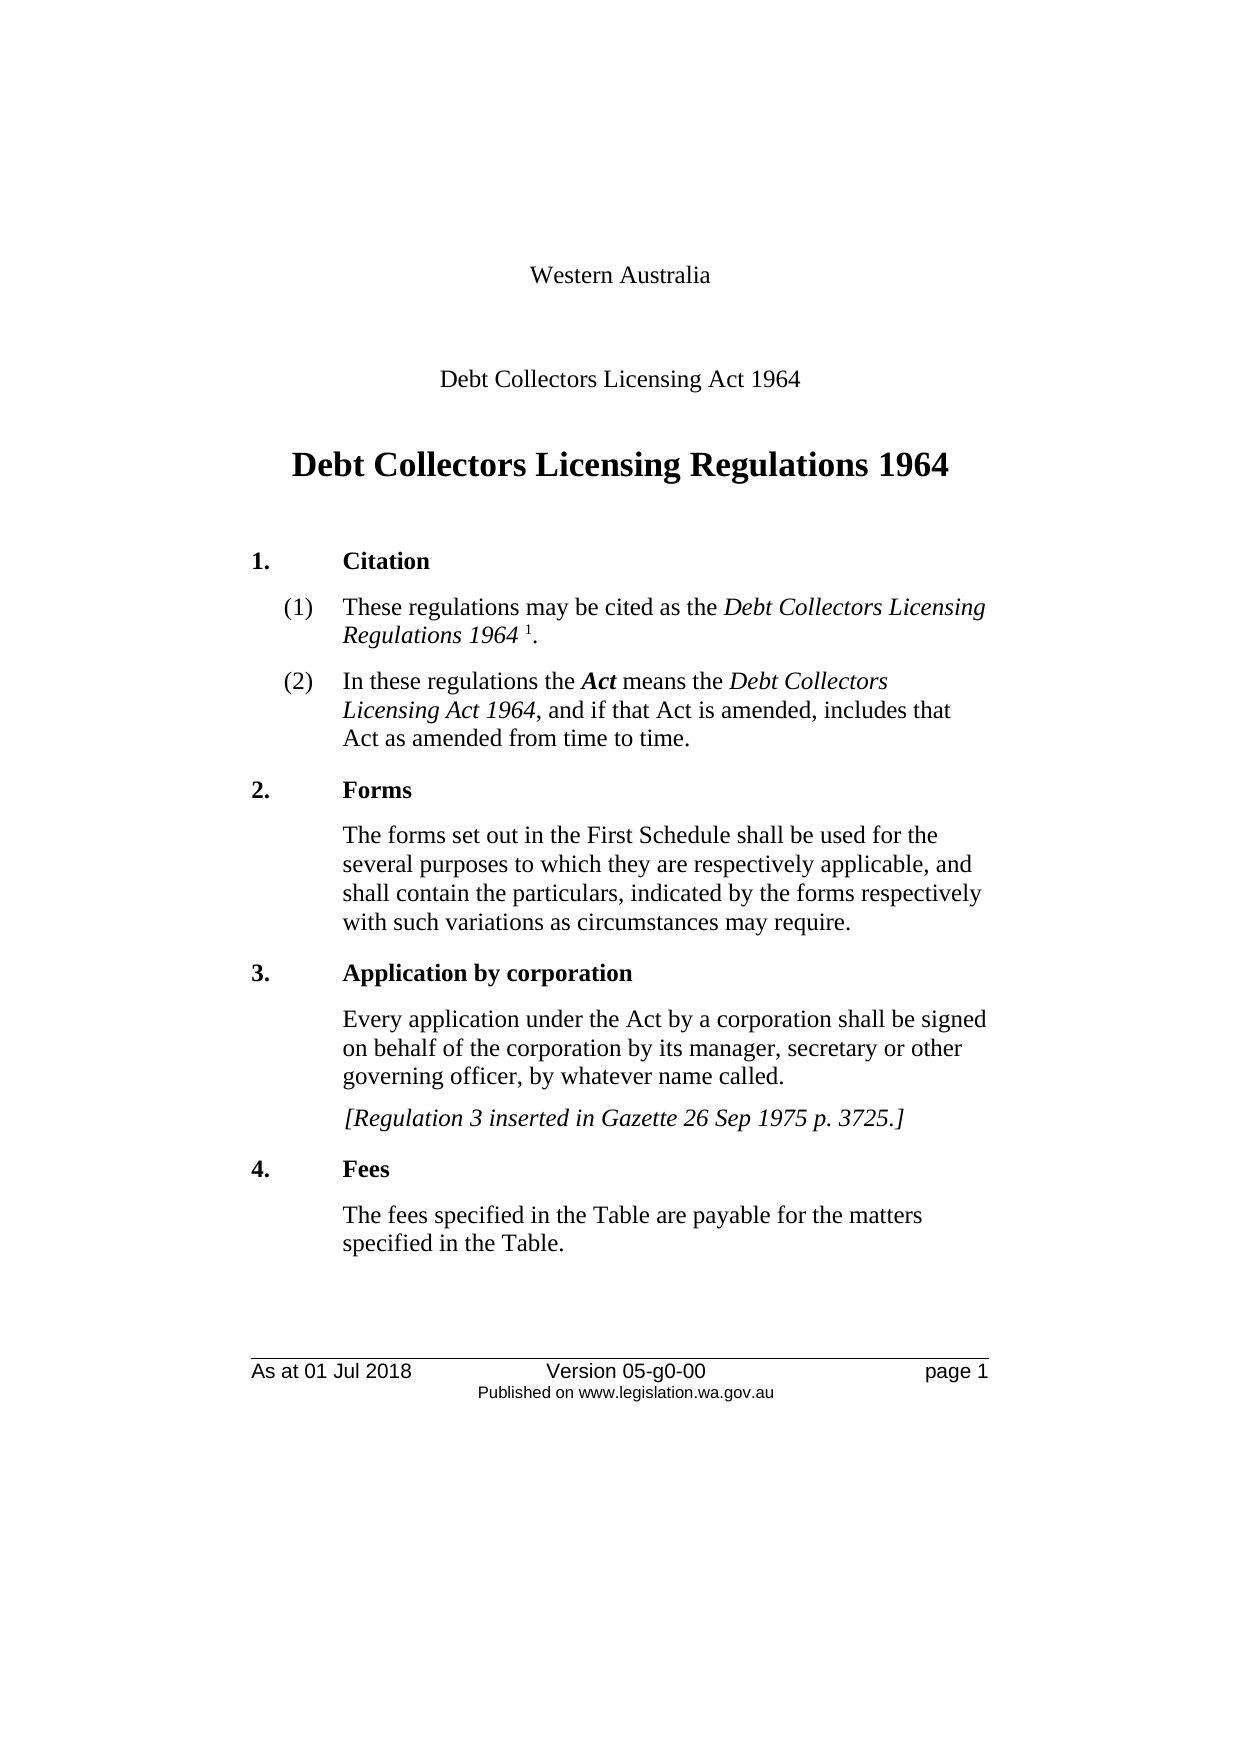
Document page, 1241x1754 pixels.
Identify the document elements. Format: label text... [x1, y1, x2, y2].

text Debt Collectors Licensing Regulations 1964 [251, 443, 989, 484]
text The forms set out in the First Schedule shall be used for the several purposes to which they are respectively applicable, and shall contain the particulars, indicated by the forms respectively with such variations as circumstances may require. [251, 821, 989, 936]
text Debt Collectors Licensing Act 1964 [251, 364, 989, 393]
subtitle 1. Citation [251, 546, 989, 575]
subtitle 4. Fees [251, 1154, 989, 1183]
subtitle 3. Application by corporation [251, 958, 989, 987]
text Western Australia [251, 261, 989, 289]
text [Regulation 3 inserted in Gazette 26 Sep 1975 p. 3725.] [251, 1103, 989, 1131]
text The fees specified in the Table are payable for the matters specified in the Table. [251, 1200, 989, 1257]
text (2) In these regulations the Act means the Debt Collectors Licensing Act 1964, and if that Act is amended, includes that Act as amended from time to time. [251, 666, 989, 752]
text Every application under the Act by a corporation shall be signed on behalf of the corporation by its manager, secretary or other governing officer, by whatever name called. [251, 1004, 989, 1090]
text (1) These regulations may be cited as the Debt Collectors Licensing Regulations 1964 1. [251, 592, 989, 649]
subtitle 2. Forms [251, 775, 989, 804]
